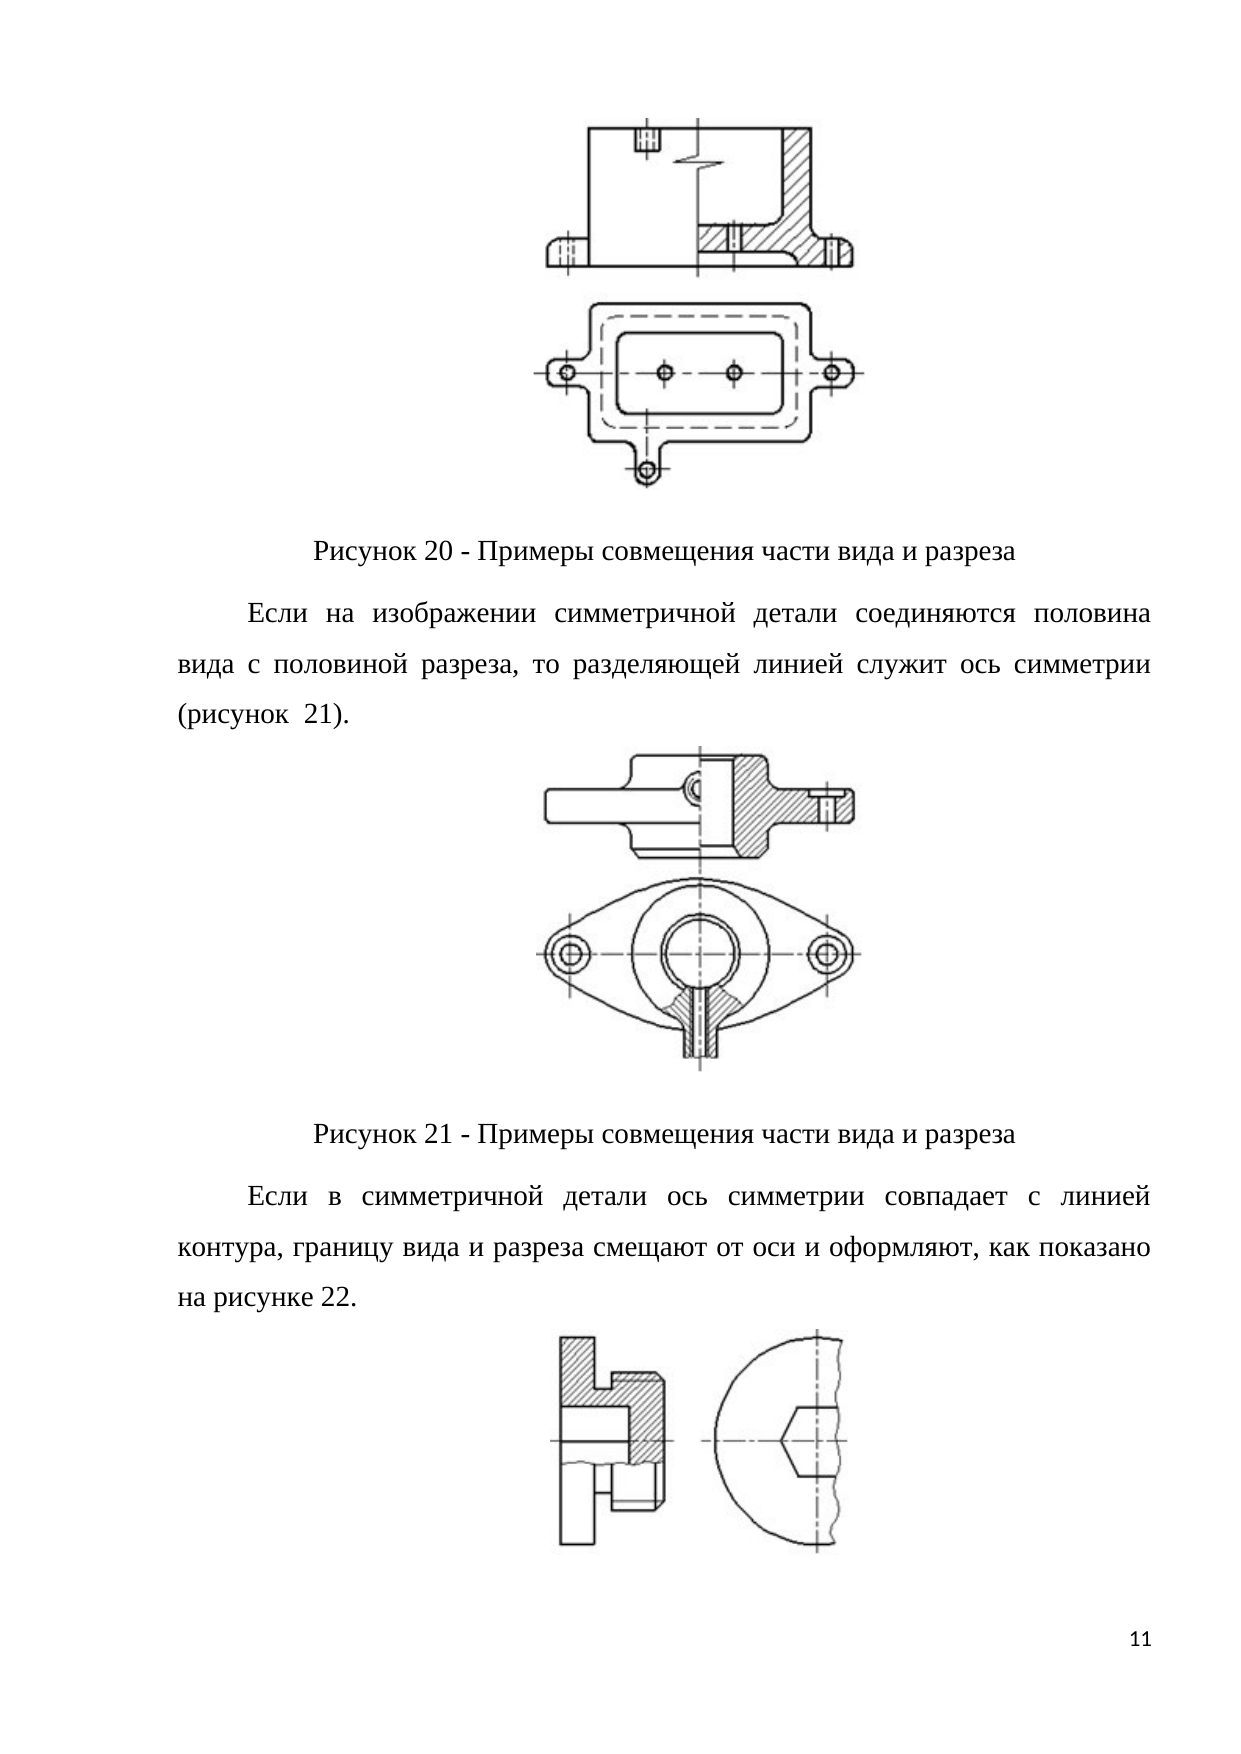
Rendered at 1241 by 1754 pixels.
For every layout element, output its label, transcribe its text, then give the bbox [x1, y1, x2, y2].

picture [536, 746, 863, 1073]
text Рисунок 20 - Примеры совмещения части вида и разреза [177, 533, 1152, 566]
picture [533, 118, 865, 490]
text Если на изображении симметричной детали соединяются половина вида с половиной разреза, то разделяющей линией служит ось симметрии (рисунок 21). [177, 596, 1152, 730]
text Рисунок 21 - Примеры совмещения части вида и разреза [177, 1116, 1152, 1149]
picture [550, 1329, 849, 1555]
text Если в симметричной детали ось симметрии совпадает с линией контура, границу вида и разреза смещают от оси и оформляют, как показано на рисунке 22. [177, 1178, 1152, 1313]
